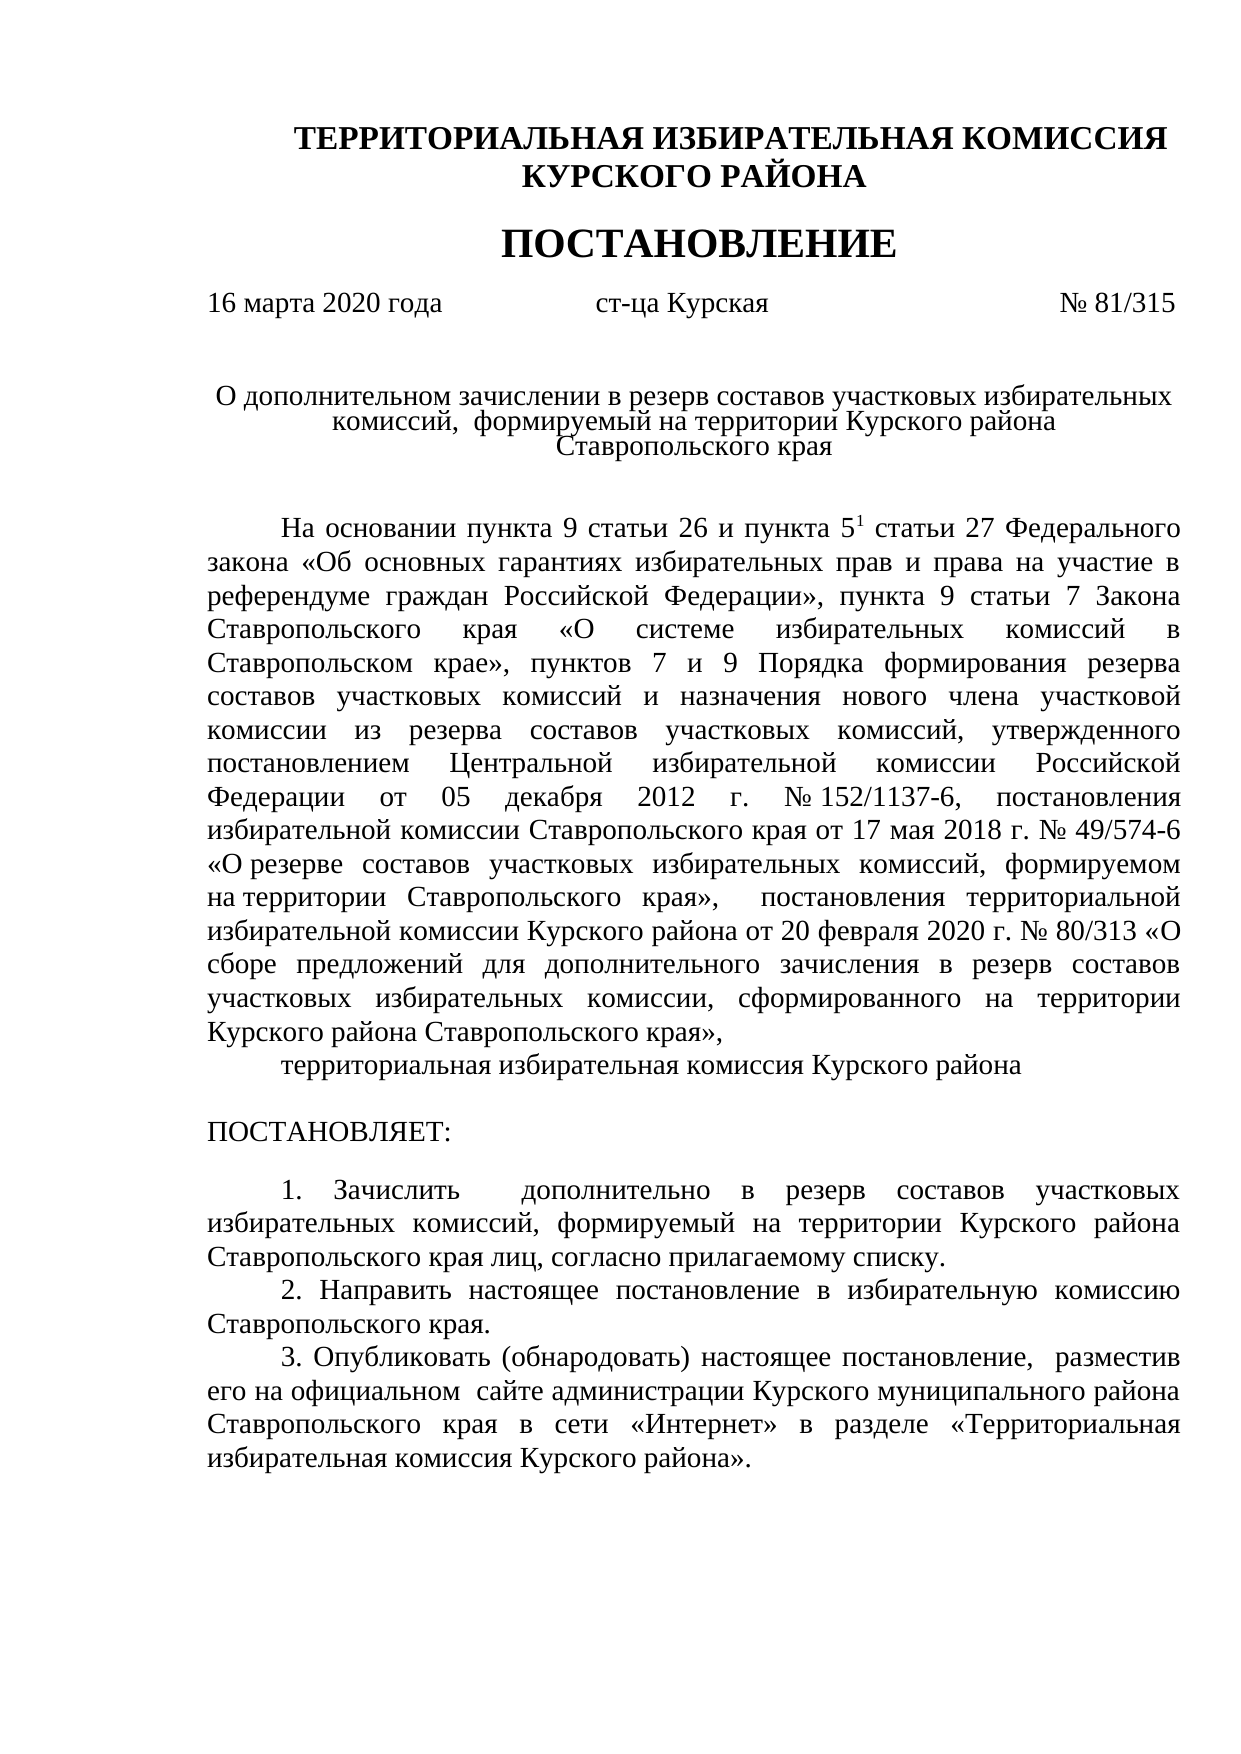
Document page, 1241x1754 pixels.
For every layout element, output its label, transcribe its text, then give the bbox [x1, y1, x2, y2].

text Ставропольского края [207, 436, 1181, 461]
text О дополнительном зачислении в резерв составов участковых избирательных комиссий, формируемый на территории Курского района [207, 386, 1181, 436]
text ТЕРРИТОРИАЛЬНАЯ ИЗБИРАТЕЛЬНАЯ КОМИССИЯ [207, 118, 1181, 156]
text ПОСТАНОВЛЯЕТ: [207, 1114, 1181, 1148]
text КУРСКОГО РАЙОНА [207, 156, 1181, 195]
text На основании пункта 9 статьи 26 и пункта 51 статьи 27 Федерального закона «Об основных гарантиях избирательных прав и права на участие в референдуме граждан Российской Федерации», пункта 9 статьи 7 Закона Ставропольского края «О системе избирательных комиссий в Ставропольском крае», пунктов 7 и 9 Порядка формирования резерва составов участковых комиссий и назначения нового члена участковой комиссии из резерва составов участковых комиссий, утвержденного постановлением Центральной избирательной комиссии Российской Федерации от 05 декабря 2012 г. № 152/1137-6, постановления избирательной комиссии Ставропольского края от 17 мая 2018 г. № 49/574-6 «О резерве составов участковых избирательных комиссий, формируемом на территории Ставропольского края», постановления территориальной избирательной комиссии Курского района от 20 февраля 2020 г. № 80/313 «О сборе предложений для дополнительного зачисления в резерв составов участковых избирательных комиссии, сформированного на территории Курского района Ставропольского края», [207, 511, 1181, 1047]
text ПОСТАНОВЛЕНИЕ [207, 219, 1181, 267]
text территориальная избирательная комиссия Курского района [207, 1047, 1181, 1081]
text 16 марта 2020 года ст-ца Курская № 81/315 [207, 288, 1181, 318]
text 2. Направить настоящее постановление в избирательную комиссию Ставропольского края. [207, 1272, 1181, 1339]
text 1. Зачислить дополнительно в резерв составов участковых избирательных комиссий, формируемый на территории Курского района Ставропольского края лиц, согласно прилагаемому списку. [207, 1172, 1181, 1272]
text 3. Опубликовать (обнародовать) настоящее постановление, разместив его на официальном сайте администрации Курского муниципального района Ставропольского края в сети «Интернет» в разделе «Территориальная избирательная комиссия Курского района». [207, 1339, 1181, 1474]
